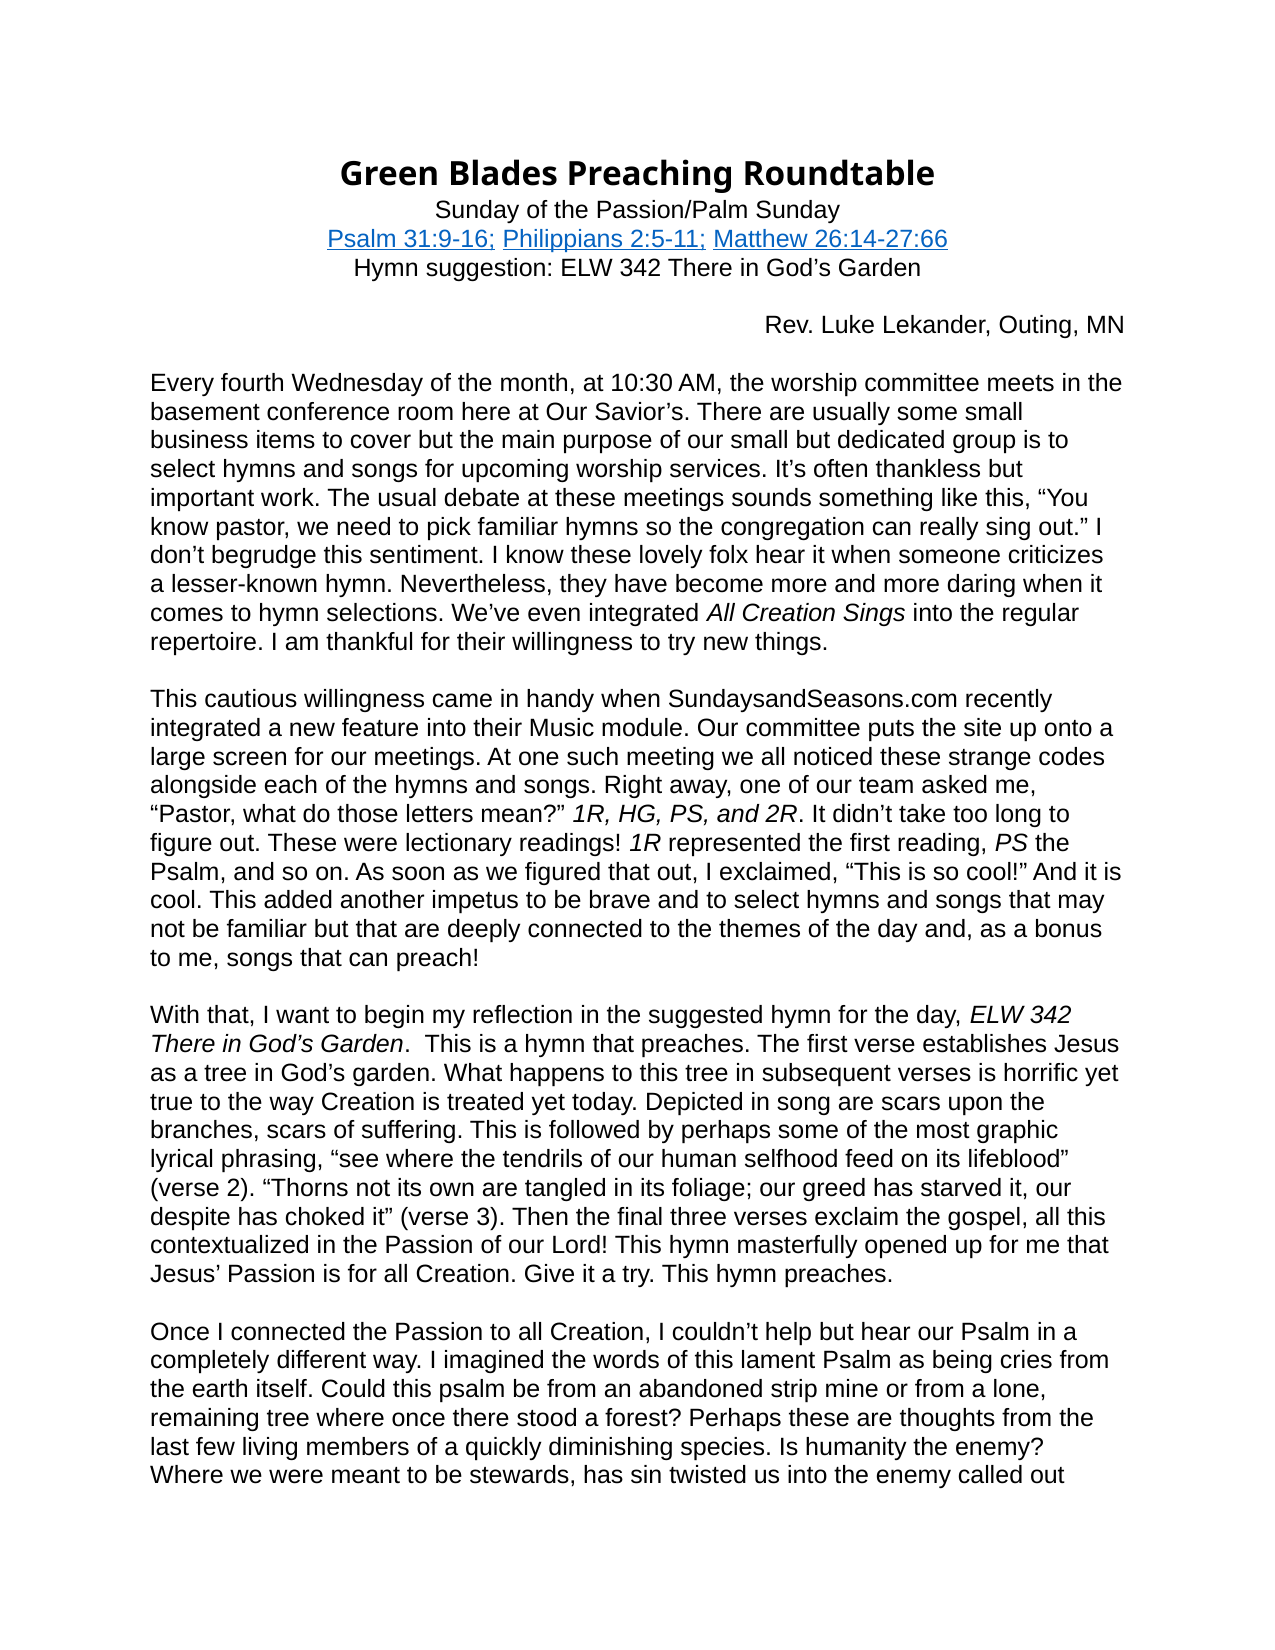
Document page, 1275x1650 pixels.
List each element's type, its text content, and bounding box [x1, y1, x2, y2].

text Rev. Luke Lekander, Outing, MN [150, 310, 1125, 339]
text Green Blades Preaching Roundtable [150, 150, 1125, 195]
text This cautious willingness came in handy when SundaysandSeasons.com recently integrated a new feature into their Music module. Our committee puts the site up onto a large screen for our meetings. At one such meeting we all noticed these strange codes alongside each of the hymns and songs. Right away, one of our team asked me, “Pastor, what do those letters mean?” 1R, HG, PS, and 2R. It didn’t take too long to figure out. These were lectionary readings! 1R represented the first reading, PS the Psalm, and so on. As soon as we figured that out, I exclaimed, “This is so cool!” And it is cool. This added another impetus to be brave and to select hymns and songs that may not be familiar but that are deeply connected to the themes of the day and, as a bonus to me, songs that can preach! [150, 684, 1125, 972]
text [150, 1317, 1125, 1489]
text Psalm 31:9-16; Philippians 2:5-11; Matthew 26:14-27:66 [150, 224, 1125, 253]
text With that, I want to begin my reflection in the suggested hymn for the day, ELW 342 There in God’s Garden. This is a hymn that preaches. The first verse establishes Jesus as a tree in God’s garden. What happens to this tree in subsequent verses is horrific yet true to the way Creation is treated yet today. Depicted in song are scars upon the branches, scars of suffering. This is followed by perhaps some of the most graphic lyrical phrasing, “see where the tendrils of our human selfhood feed on its lifeblood” (verse 2). “Thorns not its own are tangled in its foliage; our greed has starved it, our despite has choked it” (verse 3). Then the final three verses exclaim the gospel, all this contextualized in the Passion of our Lord! This hymn masterfully opened up for me that Jesus’ Passion is for all Creation. Give it a try. This hymn preaches. [150, 1000, 1125, 1288]
text Hymn suggestion: ELW 342 There in God’s Garden [150, 253, 1125, 282]
text Sunday of the Passion/Palm Sunday [150, 195, 1125, 224]
text Every fourth Wednesday of the month, at 10:30 AM, the worship committee meets in the basement conference room here at Our Savior’s. There are usually some small business items to cover but the main purpose of our small but dedicated group is to select hymns and songs for upcoming worship services. It’s often thankless but important work. The usual debate at these meetings sounds something like this, “You know pastor, we need to pick familiar hymns so the congregation can really sing out.” I don’t begrudge this sentiment. I know these lovely folx hear it when someone criticizes a lesser-known hymn. Nevertheless, they have become more and more daring when it comes to hymn selections. We’ve even integrated All Creation Sings into the regular repertoire. I am thankful for their willingness to try new things. [150, 368, 1125, 655]
